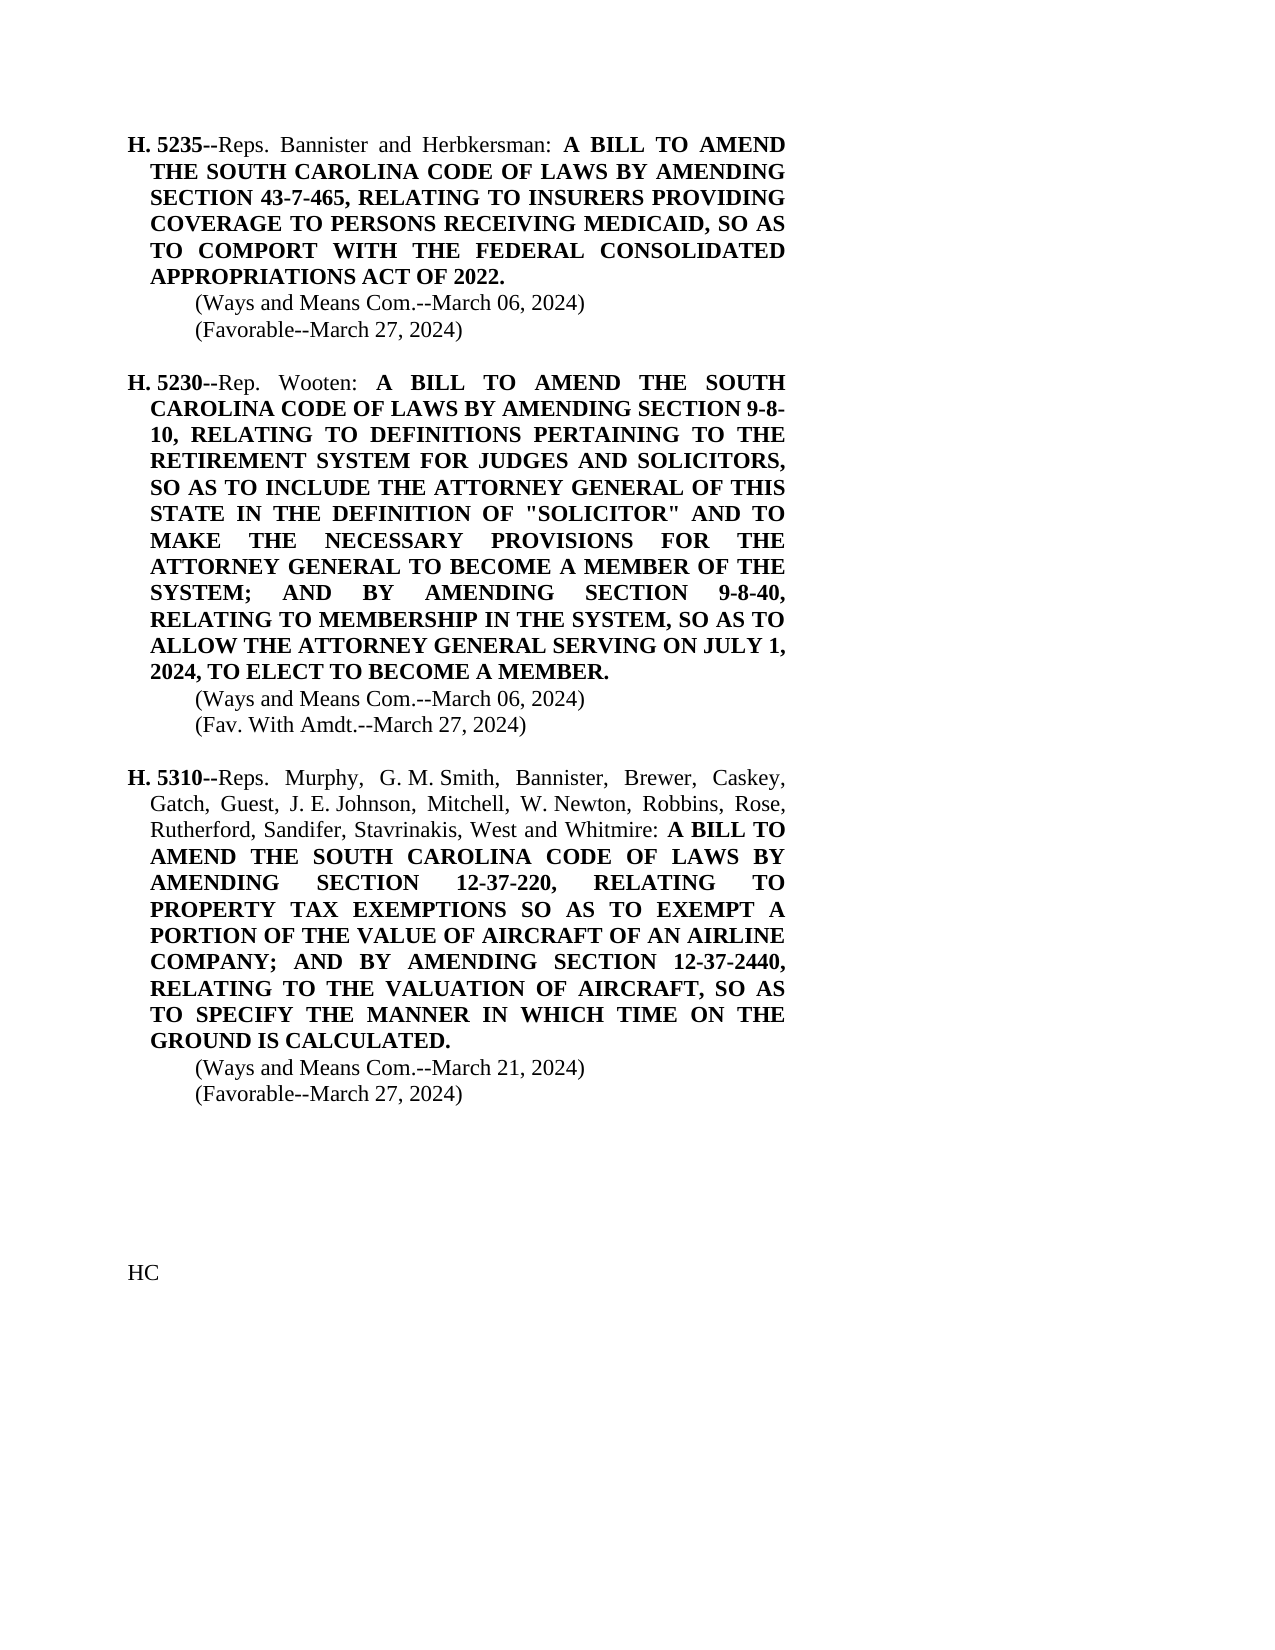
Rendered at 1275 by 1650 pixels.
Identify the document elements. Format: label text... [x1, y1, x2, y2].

text (Ways and Means Com.--March 06, 2024) [195, 289, 786, 316]
text (Favorable--March 27, 2024) [195, 316, 786, 342]
text H. 5230--Rep. Wooten: A BILL TO AMEND THE SOUTH CAROLINA CODE OF LAWS BY AMENDING SECTION 9-8-10, RELATING TO DEFINITIONS PERTAINING TO THE RETIREMENT SYSTEM FOR JUDGES AND SOLICITORS, SO AS TO INCLUDE THE ATTORNEY GENERAL OF THIS STATE IN THE DEFINITION OF "SOLICITOR" AND TO MAKE THE NECESSARY PROVISIONS FOR THE ATTORNEY GENERAL TO BECOME A MEMBER OF THE SYSTEM; AND BY AMENDING SECTION 9-8-40, RELATING TO MEMBERSHIP IN THE SYSTEM, SO AS TO ALLOW THE ATTORNEY GENERAL SERVING ON JULY 1, 2024, TO ELECT TO BECOME A MEMBER. [127, 368, 786, 685]
text (Fav. With Amdt.--March 27, 2024) [195, 711, 786, 737]
text (Ways and Means Com.--March 06, 2024) [195, 685, 786, 711]
text H. 5310--Reps. Murphy, G. M. Smith, Bannister, Brewer, Caskey, Gatch, Guest, J. E. Johnson, Mitchell, W. Newton, Robbins, Rose, Rutherford, Sandifer, Stavrinakis, West and Whitmire: A BILL TO AMEND THE SOUTH CAROLINA CODE OF LAWS BY AMENDING SECTION 12-37-220, RELATING TO PROPERTY TAX EXEMPTIONS SO AS TO EXEMPT A PORTION OF THE VALUE OF AIRCRAFT OF AN AIRLINE COMPANY; AND BY AMENDING SECTION 12-37-2440, RELATING TO THE VALUATION OF AIRCRAFT, SO AS TO SPECIFY THE MANNER IN WHICH TIME ON THE GROUND IS CALCULATED. [127, 764, 786, 1054]
text (Favorable--March 27, 2024) [195, 1080, 786, 1106]
text H. 5235--Reps. Bannister and Herbkersman: A BILL TO AMEND THE SOUTH CAROLINA CODE OF LAWS BY AMENDING SECTION 43-7-465, RELATING TO INSURERS PROVIDING COVERAGE TO PERSONS RECEIVING MEDICAID, SO AS TO COMPORT WITH THE FEDERAL CONSOLIDATED APPROPRIATIONS ACT OF 2022. [127, 131, 786, 289]
text (Ways and Means Com.--March 21, 2024) [195, 1054, 786, 1080]
